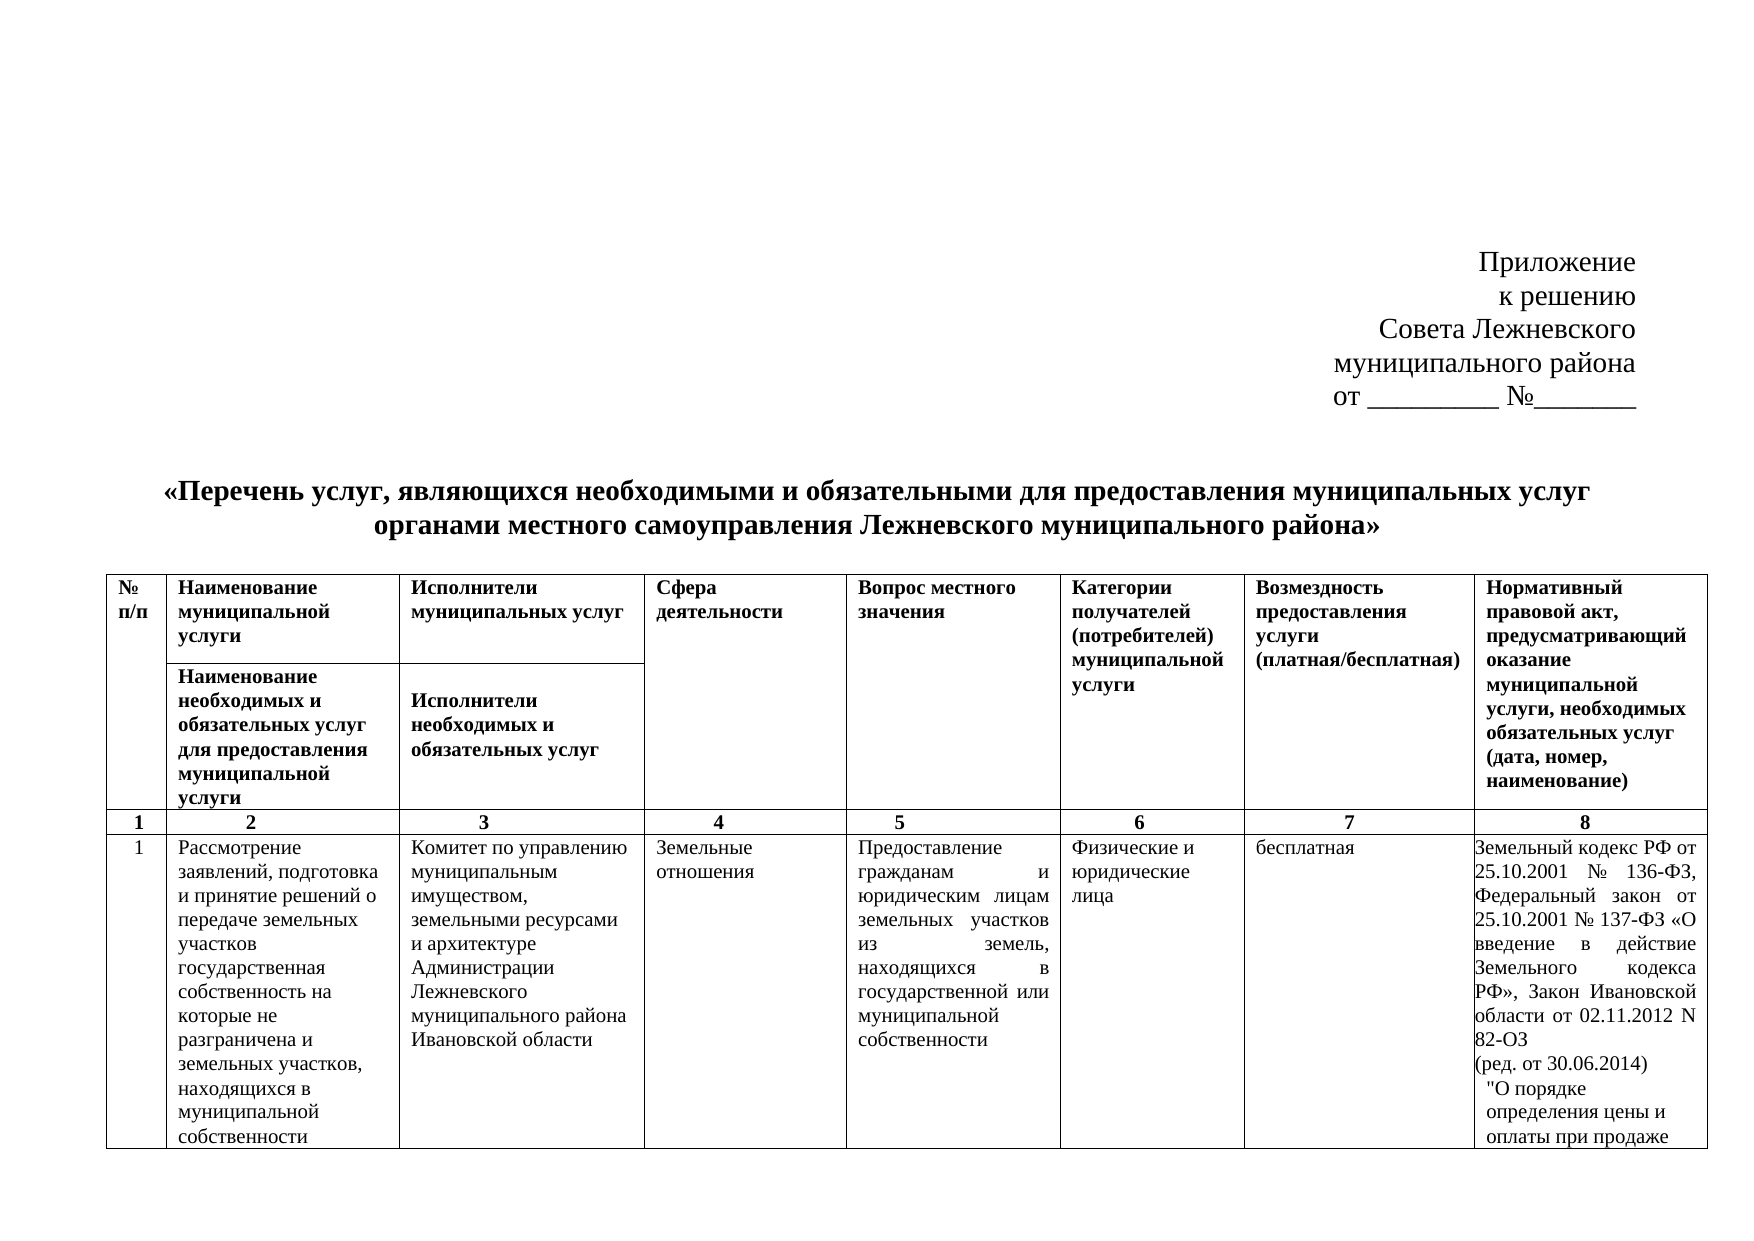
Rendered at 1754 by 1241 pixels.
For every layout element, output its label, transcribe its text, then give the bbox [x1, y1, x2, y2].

table_cell 8 [1475, 810, 1707, 834]
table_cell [1061, 835, 1244, 1148]
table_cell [400, 835, 644, 1148]
table_header № п/п [107, 575, 166, 809]
text к решению [118, 278, 1636, 311]
table_header Категории получателей (потребителей) муниципальной услуги [1061, 575, 1244, 809]
table_header Возмездность предоставления услуги (платная/бесплатная) [1245, 575, 1474, 809]
table_header Сфера деятельности [645, 575, 846, 809]
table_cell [847, 835, 1060, 1148]
table_cell 7 [1245, 810, 1474, 834]
table_cell 1 [107, 810, 166, 834]
table_header Наименование муниципальной услуги [167, 575, 399, 663]
table_cell Наименование необходимых и обязательных услуг для предоставления муниципальной услуги [167, 664, 399, 809]
text муниципального района [118, 345, 1636, 378]
table_cell 2 [167, 810, 399, 834]
table_header Исполнители муниципальных услуг [400, 575, 644, 663]
table_cell 5 [847, 810, 1060, 834]
table_cell Земельные отношения [645, 835, 846, 1148]
table_cell 4 [645, 810, 846, 834]
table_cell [1475, 835, 1707, 1148]
text Совета Лежневского [118, 311, 1636, 345]
table_cell 1 [107, 835, 166, 1148]
table_cell бесплатная [1245, 835, 1474, 1148]
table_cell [167, 835, 399, 1148]
text «Перечень услуг, являющихся необходимыми и обязательными для предоставления муниципальных услуг органами местного самоуправления Лежневского муниципального района» [118, 473, 1636, 541]
table_cell Исполнители необходимых и обязательных услуг [400, 664, 644, 809]
table_cell 3 [400, 810, 644, 834]
table_cell 6 [1061, 810, 1244, 834]
text от _________ №_______ [118, 378, 1636, 412]
table_header Нормативный правовой акт, предусматривающий оказание муниципальной услуги, необходимых обязательных услуг (дата, номер, наименование) [1475, 575, 1707, 809]
text Приложение [118, 244, 1636, 278]
table_header Вопрос местного значения [847, 575, 1060, 809]
